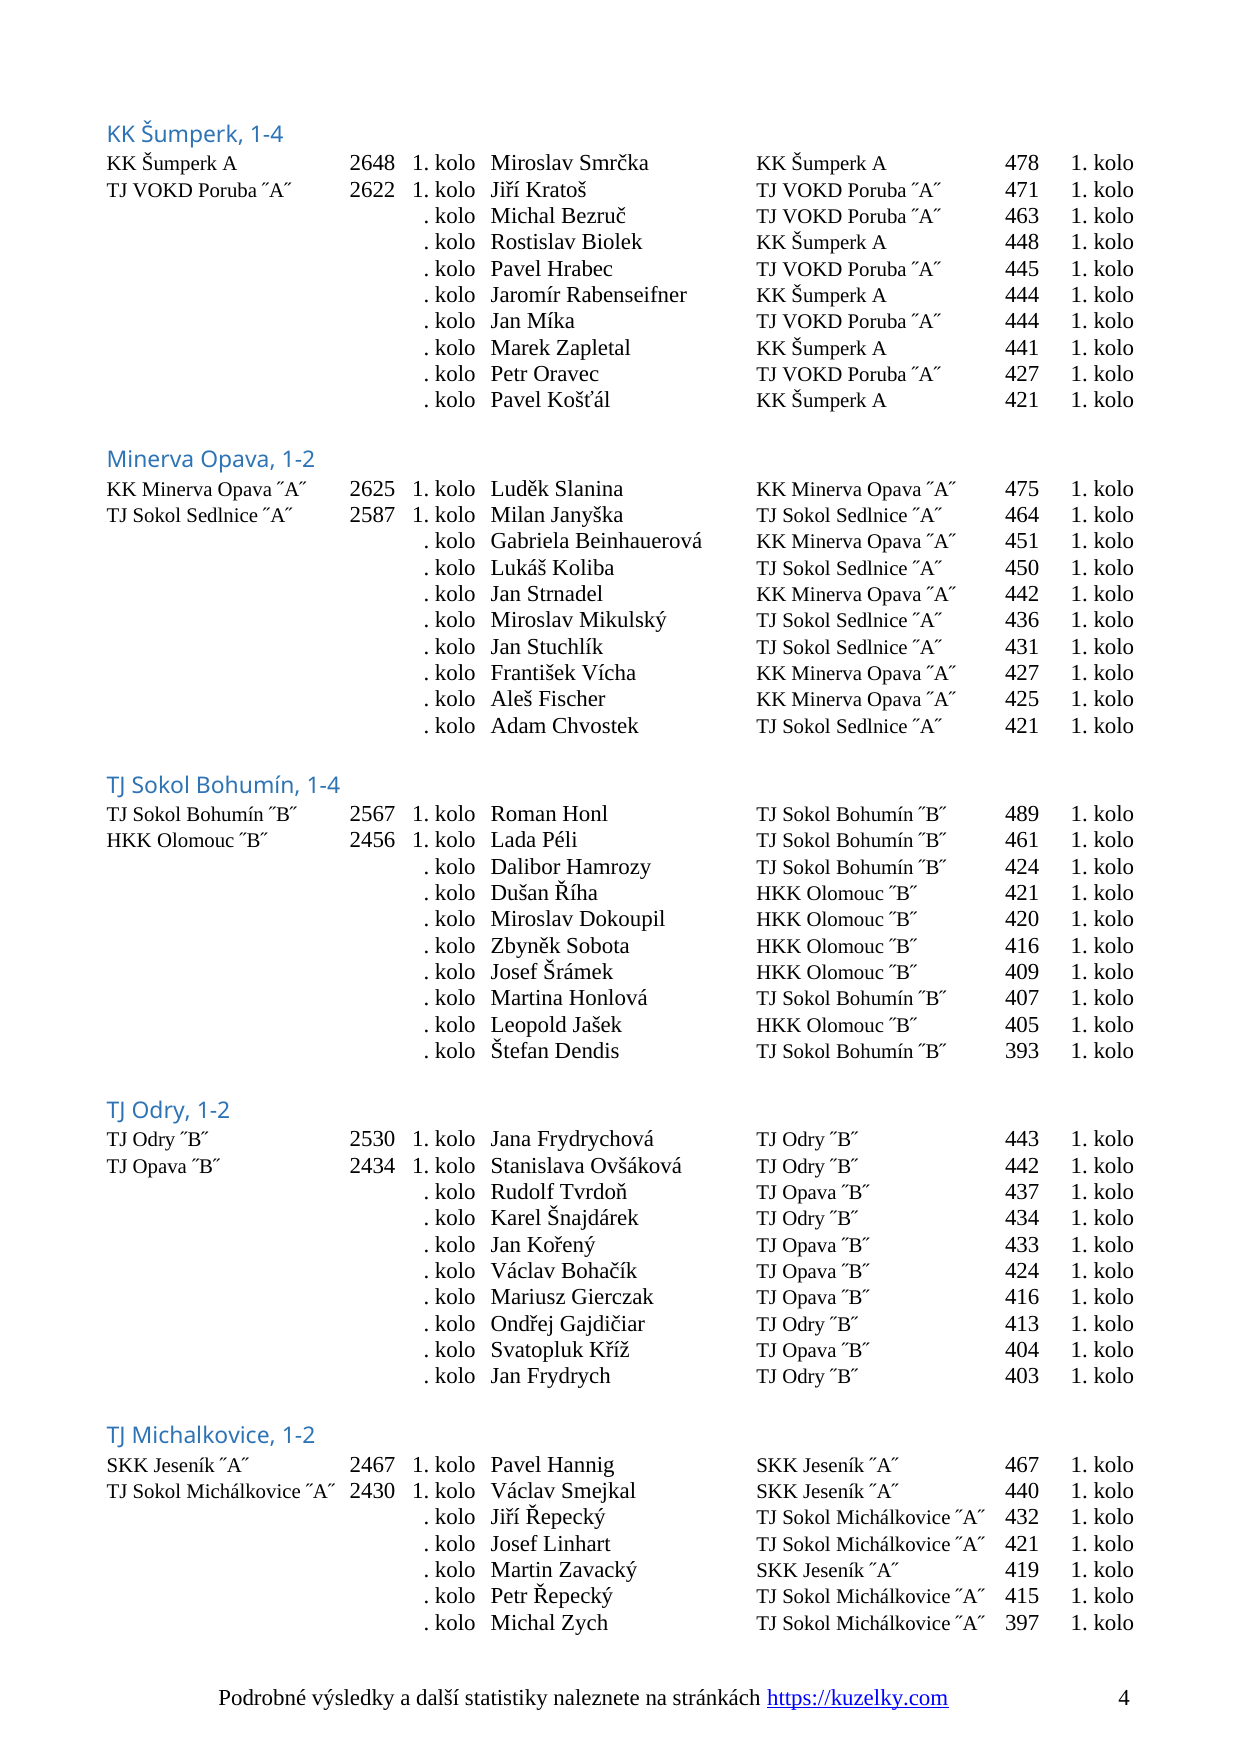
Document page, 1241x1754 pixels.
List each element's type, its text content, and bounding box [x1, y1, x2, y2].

text . kolo Leopold Jašek HKK Olomouc ˝B˝ 405 1. kolo [106, 1011, 1134, 1037]
text . kolo Svatopluk Kříž TJ Opava ˝B˝ 404 1. kolo [106, 1336, 1134, 1362]
text KK Minerva Opava ˝A˝ 2625 1. kolo Luděk Slanina KK Minerva Opava ˝A˝ 475 1. kolo [106, 475, 1134, 501]
text . kolo Adam Chvostek TJ Sokol Sedlnice ˝A˝ 421 1. kolo [106, 712, 1134, 738]
text . kolo Gabriela Beinhauerová KK Minerva Opava ˝A˝ 451 1. kolo [106, 527, 1134, 554]
subtitle TJ Sokol Bohumín, 1-4 [106, 769, 1134, 800]
text . kolo Michal Bezruč TJ VOKD Poruba ˝A˝ 463 1. kolo [106, 202, 1134, 228]
text . kolo Jiří Řepecký TJ Sokol Michálkovice ˝A˝ 432 1. kolo [106, 1503, 1134, 1530]
text . kolo Marek Zapletal KK Šumperk A 441 1. kolo [106, 334, 1134, 360]
text . kolo Ondřej Gajdičiar TJ Odry ˝B˝ 413 1. kolo [106, 1310, 1134, 1336]
text . kolo Jan Strnadel KK Minerva Opava ˝A˝ 442 1. kolo [106, 580, 1134, 606]
text SKK Jeseník ˝A˝ 2467 1. kolo Pavel Hannig SKK Jeseník ˝A˝ 467 1. kolo [106, 1451, 1134, 1477]
text . kolo Jan Míka TJ VOKD Poruba ˝A˝ 444 1. kolo [106, 307, 1134, 334]
text . kolo Josef Šrámek HKK Olomouc ˝B˝ 409 1. kolo [106, 958, 1134, 984]
text . kolo Pavel Hrabec TJ VOKD Poruba ˝A˝ 445 1. kolo [106, 255, 1134, 281]
subtitle KK Šumperk, 1-4 [106, 118, 1134, 149]
text . kolo Václav Bohačík TJ Opava ˝B˝ 424 1. kolo [106, 1257, 1134, 1283]
text . kolo Miroslav Dokoupil HKK Olomouc ˝B˝ 420 1. kolo [106, 905, 1134, 932]
text KK Šumperk A 2648 1. kolo Miroslav Smrčka KK Šumperk A 478 1. kolo [106, 149, 1134, 176]
text . kolo Michal Zych TJ Sokol Michálkovice ˝A˝ 397 1. kolo [106, 1609, 1134, 1635]
text . kolo Mariusz Gierczak TJ Opava ˝B˝ 416 1. kolo [106, 1283, 1134, 1310]
text TJ Sokol Bohumín ˝B˝ 2567 1. kolo Roman Honl TJ Sokol Bohumín ˝B˝ 489 1. kolo [106, 800, 1134, 826]
text . kolo Martina Honlová TJ Sokol Bohumín ˝B˝ 407 1. kolo [106, 984, 1134, 1011]
text TJ VOKD Poruba ˝A˝ 2622 1. kolo Jiří Kratoš TJ VOKD Poruba ˝A˝ 471 1. kolo [106, 176, 1134, 202]
text . kolo Rostislav Biolek KK Šumperk A 448 1. kolo [106, 228, 1134, 255]
text . kolo Jaromír Rabenseifner KK Šumperk A 444 1. kolo [106, 281, 1134, 307]
text . kolo Martin Zavacký SKK Jeseník ˝A˝ 419 1. kolo [106, 1556, 1134, 1582]
text . kolo Dušan Říha HKK Olomouc ˝B˝ 421 1. kolo [106, 879, 1134, 905]
text . kolo Dalibor Hamrozy TJ Sokol Bohumín ˝B˝ 424 1. kolo [106, 853, 1134, 879]
text . kolo Zbyněk Sobota HKK Olomouc ˝B˝ 416 1. kolo [106, 932, 1134, 958]
text . kolo Miroslav Mikulský TJ Sokol Sedlnice ˝A˝ 436 1. kolo [106, 606, 1134, 633]
subtitle TJ Michalkovice, 1-2 [106, 1419, 1134, 1451]
subtitle TJ Odry, 1-2 [106, 1094, 1134, 1125]
text . kolo Karel Šnajdárek TJ Odry ˝B˝ 434 1. kolo [106, 1204, 1134, 1231]
text . kolo Štefan Dendis TJ Sokol Bohumín ˝B˝ 393 1. kolo [106, 1037, 1134, 1063]
text . kolo Aleš Fischer KK Minerva Opava ˝A˝ 425 1. kolo [106, 686, 1134, 712]
text TJ Odry ˝B˝ 2530 1. kolo Jana Frydrychová TJ Odry ˝B˝ 443 1. kolo [106, 1125, 1134, 1152]
text . kolo Petr Řepecký TJ Sokol Michálkovice ˝A˝ 415 1. kolo [106, 1582, 1134, 1609]
text . kolo Lukáš Koliba TJ Sokol Sedlnice ˝A˝ 450 1. kolo [106, 554, 1134, 580]
subtitle Minerva Opava, 1-2 [106, 443, 1134, 475]
text . kolo Josef Linhart TJ Sokol Michálkovice ˝A˝ 421 1. kolo [106, 1530, 1134, 1556]
text . kolo Jan Frydrych TJ Odry ˝B˝ 403 1. kolo [106, 1362, 1134, 1389]
text . kolo Petr Oravec TJ VOKD Poruba ˝A˝ 427 1. kolo [106, 360, 1134, 387]
text TJ Opava ˝B˝ 2434 1. kolo Stanislava Ovšáková TJ Odry ˝B˝ 442 1. kolo [106, 1152, 1134, 1178]
text . kolo Jan Stuchlík TJ Sokol Sedlnice ˝A˝ 431 1. kolo [106, 633, 1134, 659]
text . kolo Jan Kořený TJ Opava ˝B˝ 433 1. kolo [106, 1231, 1134, 1257]
text TJ Sokol Michálkovice ˝A˝ 2430 1. kolo Václav Smejkal SKK Jeseník ˝A˝ 440 1. kolo [106, 1477, 1134, 1503]
text . kolo Pavel Košťál KK Šumperk A 421 1. kolo [106, 387, 1134, 413]
text . kolo Rudolf Tvrdoň TJ Opava ˝B˝ 437 1. kolo [106, 1178, 1134, 1204]
text . kolo František Vícha KK Minerva Opava ˝A˝ 427 1. kolo [106, 659, 1134, 686]
text TJ Sokol Sedlnice ˝A˝ 2587 1. kolo Milan Janyška TJ Sokol Sedlnice ˝A˝ 464 1. kolo [106, 501, 1134, 527]
text HKK Olomouc ˝B˝ 2456 1. kolo Lada Péli TJ Sokol Bohumín ˝B˝ 461 1. kolo [106, 826, 1134, 853]
